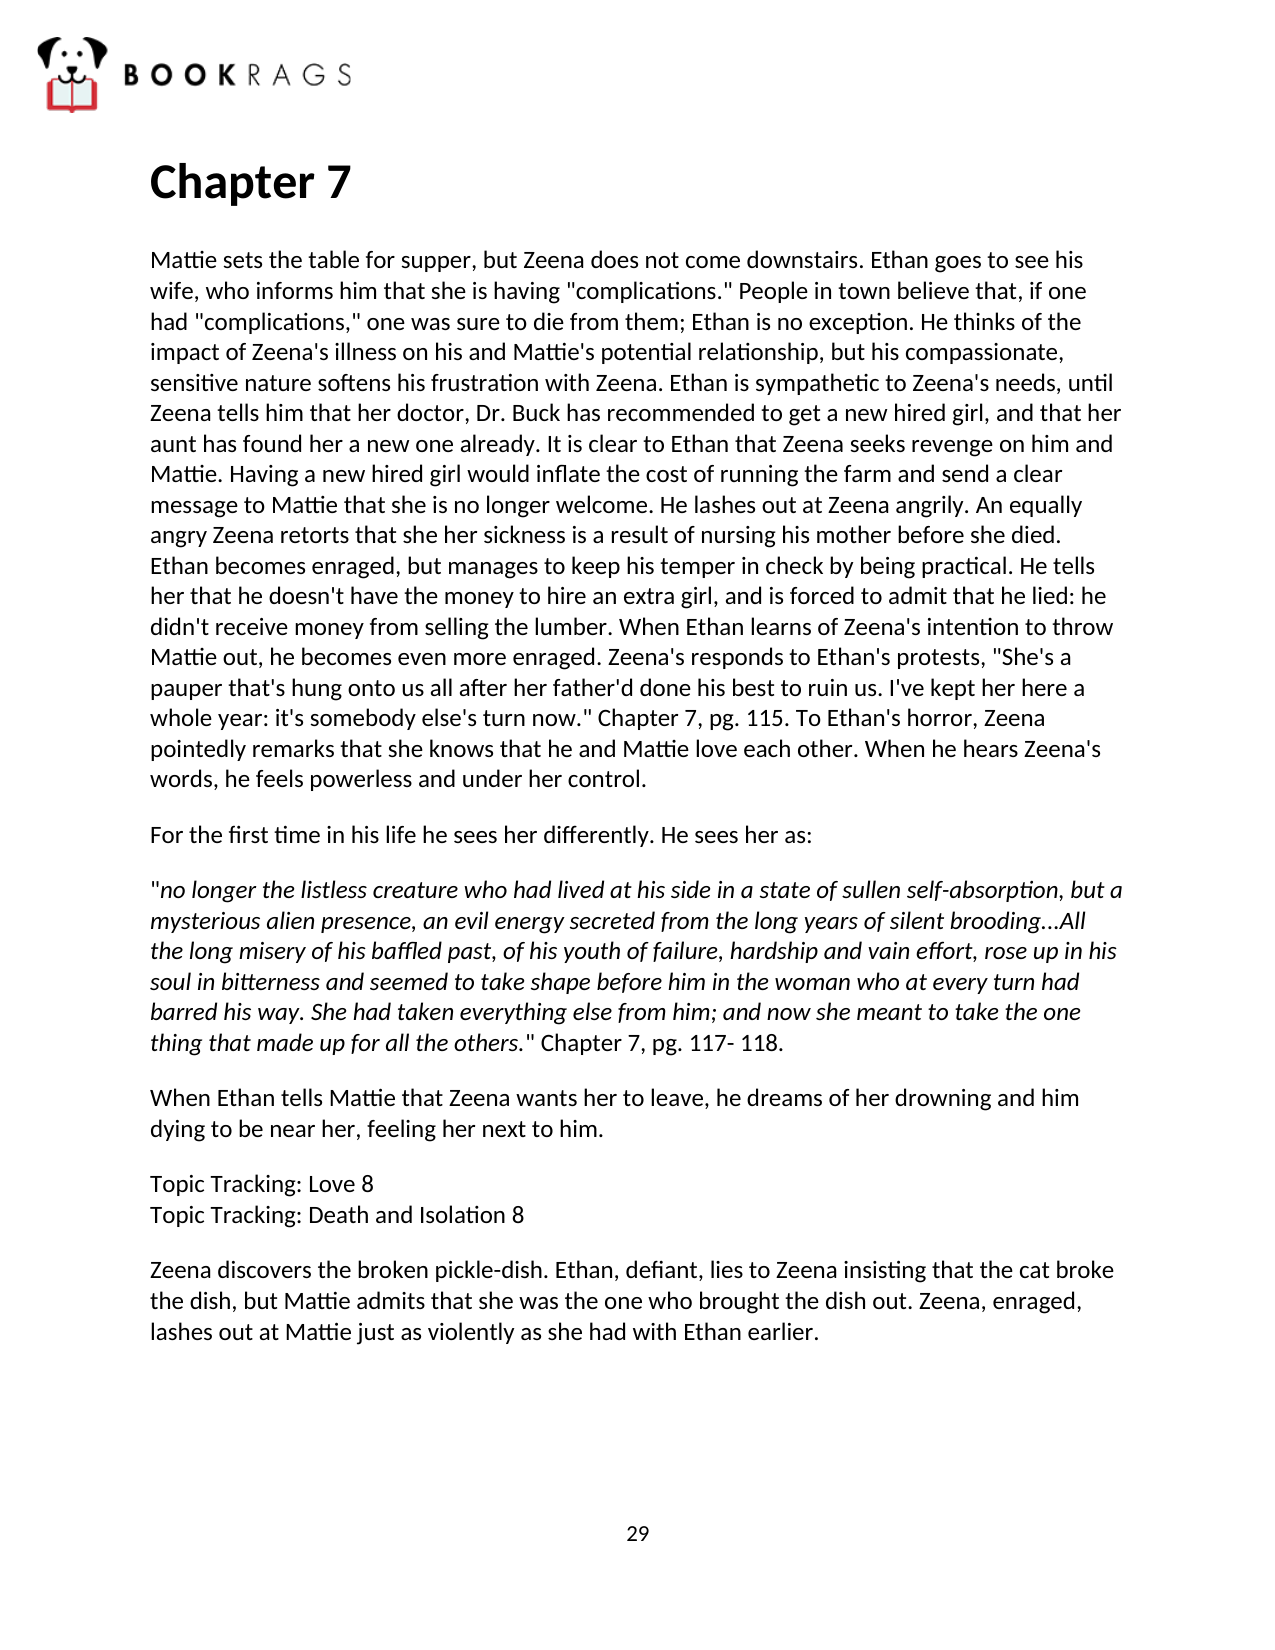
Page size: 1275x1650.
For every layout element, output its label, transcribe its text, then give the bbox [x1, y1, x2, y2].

text Mattie sets the table for supper, but Zeena does not come downstairs. Ethan goes to see his wife, who informs him that she is having "complications." People in town believe that, if one had "complications," one was sure to die from them; Ethan is no exception. He thinks of the impact of Zeena's illness on his and Mattie's potential relationship, but his compassionate, sensitive nature softens his frustration with Zeena. Ethan is sympathetic to Zeena's needs, until Zeena tells him that her doctor, Dr. Buck has recommended to get a new hired girl, and that her aunt has found her a new one already. It is clear to Ethan that Zeena seeks revenge on him and Mattie. Having a new hired girl would inflate the cost of running the farm and send a clear message to Mattie that she is no longer welcome. He lashes out at Zeena angrily. An equally angry Zeena retorts that she her sickness is a result of nursing his mother before she died. Ethan becomes enraged, but manages to keep his temper in check by being practical. He tells her that he doesn't have the money to hire an extra girl, and is forced to admit that he lied: he didn't receive money from selling the lumber. When Ethan learns of Zeena's intention to throw Mattie out, he becomes even more enraged. Zeena's responds to Ethan's protests, "She's a pauper that's hung onto us all after her father'd done his best to ruin us. I've kept her here a whole year: it's somebody else's turn now." Chapter 7, pg. 115. To Ethan's horror, Zeena pointedly remarks that she knows that he and Mattie love each other. When he hears Zeena's words, he feels powerless and under her control. [150, 244, 1125, 794]
text Topic Tracking: Love 8 Topic Tracking: Death and Isolation 8 [150, 1169, 1125, 1230]
text For the first time in his life he sees her differently. He sees her as: [150, 819, 1125, 849]
text "no longer the listless creature who had lived at his side in a state of sullen self-absorption, but a mysterious alien presence, an evil energy secreted from the long years of silent brooding...All the long misery of his baffled past, of his youth of failure, hardship and vain effort, rose up in his soul in bitterness and seemed to take shape before him in the woman who at every turn had barred his way. She had taken everything else from him; and now she meant to take the one thing that made up for all the others." Chapter 7, pg. 117- 118. [150, 874, 1125, 1058]
picture [37, 37, 351, 113]
text Zeena discovers the broken pickle-dish. Ethan, defiant, lies to Zeena insisting that the cat broke the dish, but Mattie admits that she was the one who brought the dish out. Zeena, enraged, lashes out at Mattie just as violently as she had with Ethan earlier. [150, 1255, 1125, 1346]
text Chapter 7 [150, 150, 1125, 211]
text When Ethan tells Mattie that Zeena wants her to leave, he dreams of her drowning and him dying to be near her, feeling her next to him. [150, 1083, 1125, 1144]
